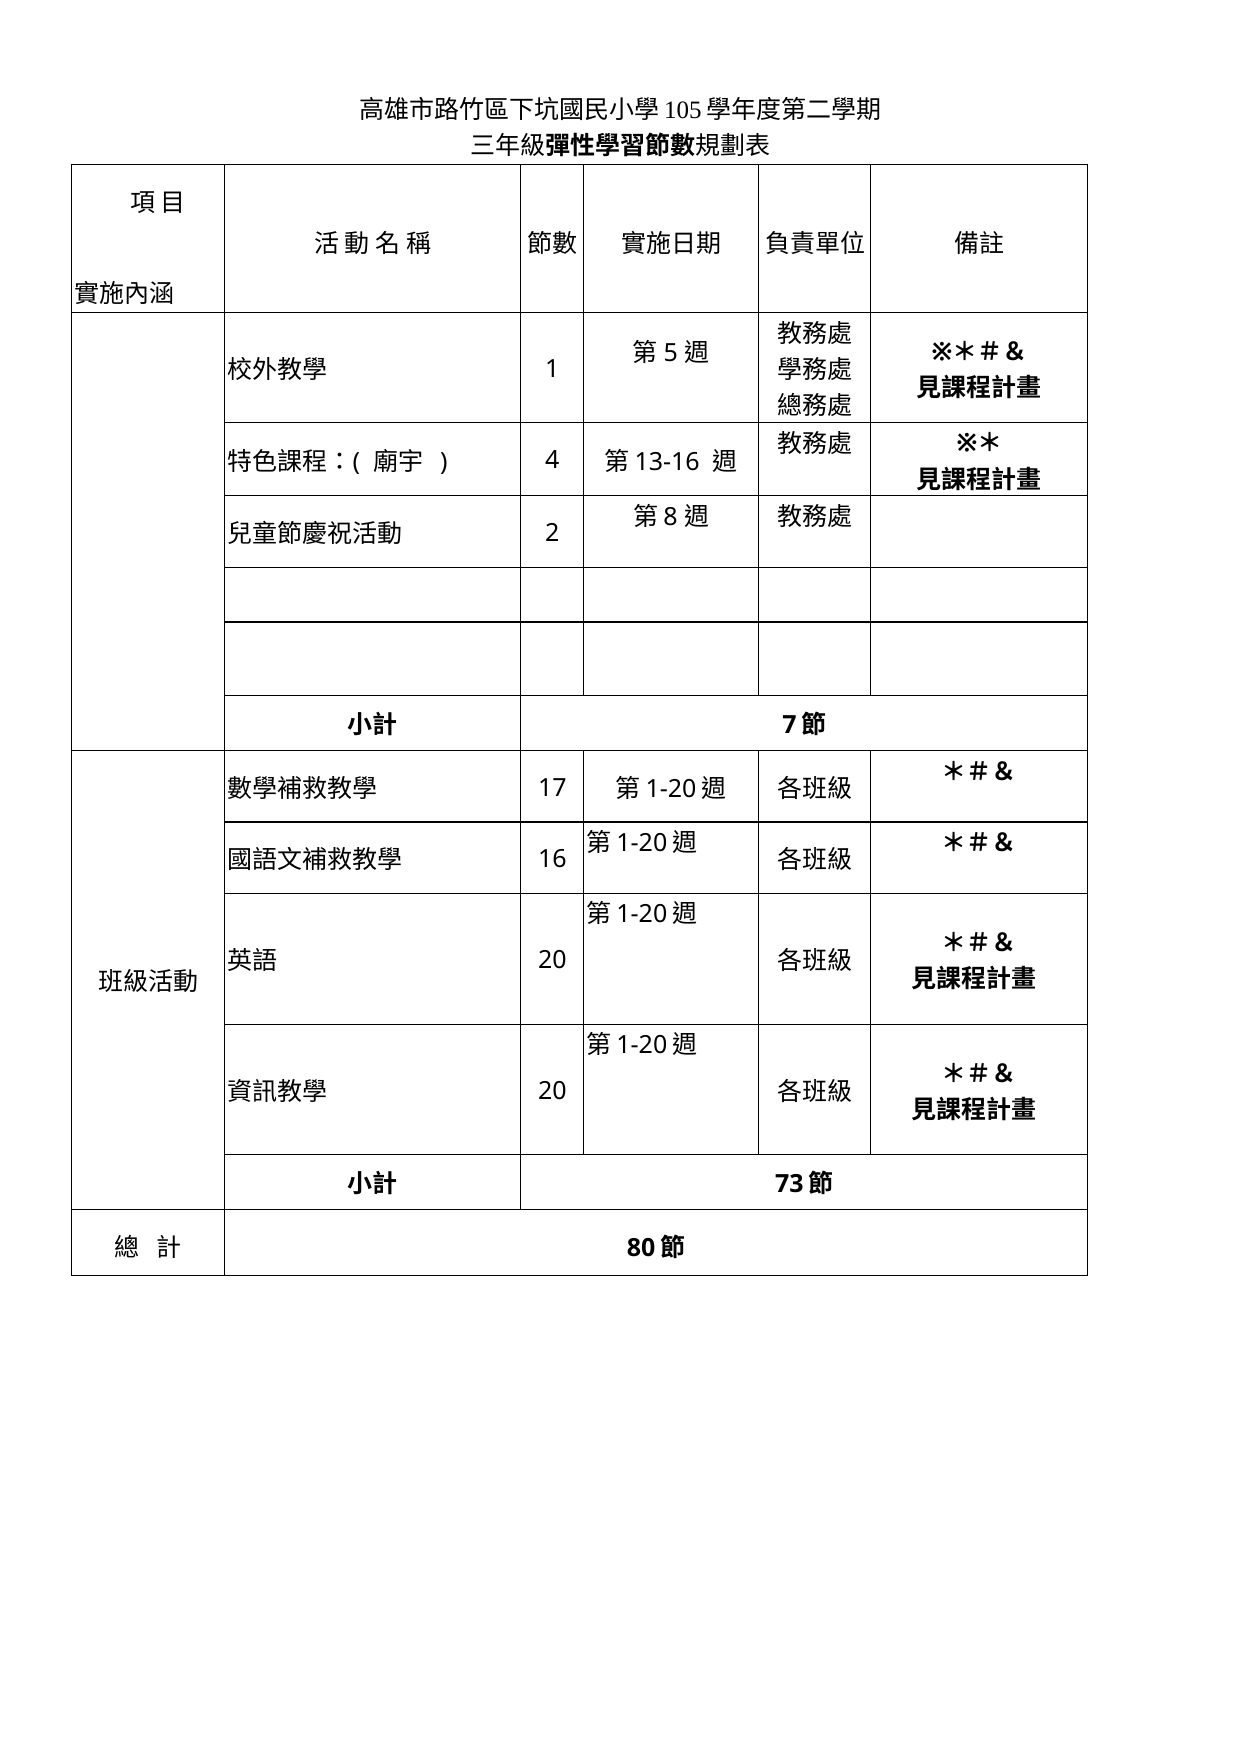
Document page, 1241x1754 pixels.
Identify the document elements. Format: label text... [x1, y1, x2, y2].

table_cell 第1-20週 [584, 751, 758, 821]
table_cell [225, 623, 520, 695]
table_cell ＊＃＆ [871, 823, 1087, 893]
table_cell 教務處 [759, 423, 870, 495]
table_cell 班級活動 [72, 751, 224, 1209]
table_cell 2 [521, 496, 583, 567]
table_cell 第13-16 週 [584, 423, 758, 495]
table_cell [871, 568, 1087, 621]
table_cell ＊＃＆ 見課程計畫 [871, 894, 1087, 1023]
table_cell 第1-20週 [584, 823, 758, 893]
table_cell 73節 [521, 1155, 1087, 1209]
table_cell [759, 623, 870, 695]
table_cell 第1-20週 [584, 894, 758, 1023]
table_cell 4 [521, 423, 583, 495]
table_cell 數學補救教學 [225, 751, 520, 821]
table_header 節數 [521, 165, 583, 312]
table_cell 第1-20週 [584, 1025, 758, 1154]
table_cell 20 [521, 1025, 583, 1154]
table_cell 20 [521, 894, 583, 1023]
table_cell 小計 [225, 696, 520, 750]
table_cell ＊＃＆ [871, 751, 1087, 821]
table_cell 7節 [521, 696, 1087, 750]
table_cell 16 [521, 823, 583, 893]
table_cell 教務處 學務處 總務處 [759, 313, 870, 422]
table_cell 教務處 [759, 496, 870, 567]
table_cell [871, 496, 1087, 567]
table_cell 80節 [225, 1210, 1087, 1275]
table_cell 資訊教學 [225, 1025, 520, 1154]
text 高雄市路竹區下坑國民小學105學年度第二學期 [75, 89, 1165, 126]
table_cell ※＊ 見課程計畫 [871, 423, 1087, 495]
text 三年級彈性學習節數規劃表 [75, 126, 1165, 162]
table_cell 各班級 [759, 751, 870, 821]
table_cell 校外教學 [225, 313, 520, 422]
table_cell 1 [521, 313, 583, 422]
table_cell 第 5 週 [584, 313, 758, 422]
table_cell 兒童節慶祝活動 [225, 496, 520, 567]
table_cell [72, 313, 224, 750]
table_header 項 目 實施內涵 [72, 165, 224, 312]
table_cell 第8 週 [584, 496, 758, 567]
table_cell [521, 568, 583, 621]
table_cell [759, 568, 870, 621]
table_cell ＊＃＆ 見課程計畫 [871, 1025, 1087, 1154]
table_cell 17 [521, 751, 583, 821]
table_cell 各班級 [759, 823, 870, 893]
table_cell 各班級 [759, 1025, 870, 1154]
table_header 備註 [871, 165, 1087, 312]
table_cell 總 計 [72, 1210, 224, 1275]
table_cell [521, 623, 583, 695]
table_cell [225, 568, 520, 621]
table_cell [871, 623, 1087, 695]
table_cell 小計 [225, 1155, 520, 1209]
table_cell 英語 [225, 894, 520, 1023]
table_header 負責單位 [759, 165, 870, 312]
table_cell 特色課程：( 廟宇 ) [225, 423, 520, 495]
table_cell [584, 568, 758, 621]
table_cell 各班級 [759, 894, 870, 1023]
table_cell ※＊＃＆ 見課程計畫 [871, 313, 1087, 422]
table_header 實施日期 [584, 165, 758, 312]
table_header 活 動 名 稱 [225, 165, 520, 312]
table_cell [584, 623, 758, 695]
table_cell 國語文補救教學 [225, 823, 520, 893]
